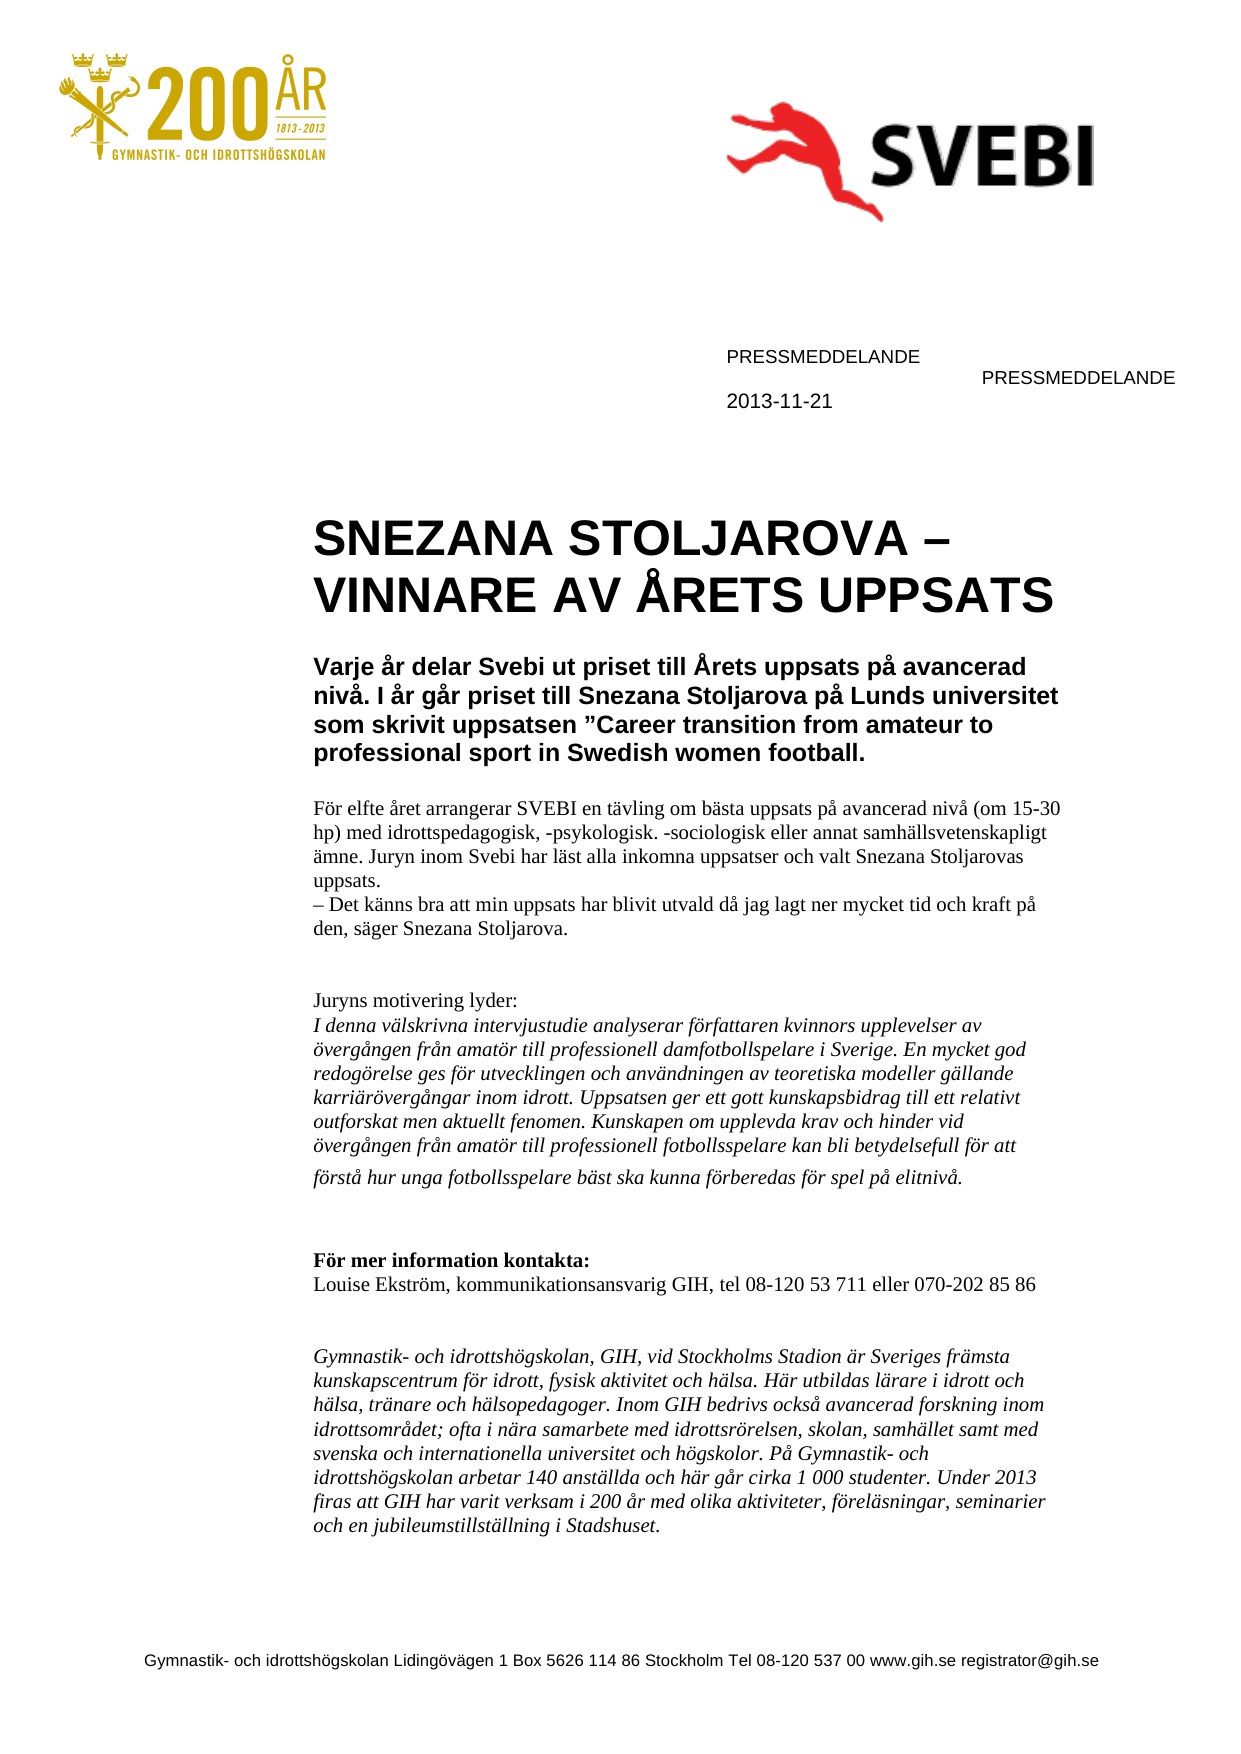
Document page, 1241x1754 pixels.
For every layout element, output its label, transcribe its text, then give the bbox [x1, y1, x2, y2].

text SNEZANA STOLJAROVA – VINNARE AV ÅRETS UPPSATS [313, 461, 1063, 623]
text PRESSMEDDELANDE PRESSMEDDELANDE [726, 346, 1093, 389]
text I denna välskrivna intervjustudie analyserar författaren kvinnors upplevelser av övergången från amatör till professionell damfotbollspelare i Sverige. En mycket god redogörelse ges för utvecklingen och användningen av teoretiska modeller gällande karriärövergångar inom idrott. Uppsatsen ger ett gott kunskapsbidrag till ett relativt outforskat men aktuellt fenomen. Kunskapen om upplevda krav och hinder vid övergången från amatör till professionell fotbollsspelare kan bli betydelsefull för att förstå hur unga fotbollsspelare bäst ska kunna förberedas för spel på elitnivå. [313, 1012, 1063, 1190]
text 2013-11-21 [585, 389, 1063, 413]
picture [59, 53, 337, 160]
text För mer information kontakta: [313, 1248, 1063, 1272]
text Gymnastik- och idrottshögskolan, GIH, vid Stockholms Stadion är Sveriges främsta kunskapscentrum för idrott, fysisk aktivitet och hälsa. Här utbildas lärare i idrott och hälsa, tränare och hälsopedagoger. Inom GIH bedrivs också avancerad forskning inom idrottsområdet; ofta i nära samarbete med idrottsrörelsen, skolan, samhället samt med svenska och internationella universitet och högskolor. På Gymnastik- och idrottshögskolan arbetar 140 anställda och här går cirka 1 000 studenter. Under 2013 firas att GIH har varit verksam i 200 år med olika aktiviteter, föreläsningar, seminarier och en jubileumstillställning i Stadshuset. [313, 1344, 1063, 1537]
picture [726, 88, 1133, 230]
text Juryns motivering lyder: [313, 988, 1063, 1012]
text Louise Ekström, kommunikationsansvarig GIH, tel 08-120 53 711 eller 070-202 85 86 [313, 1272, 1063, 1296]
text För elfte året arrangerar SVEBI en tävling om bästa uppsats på avancerad nivå (om 15-30 hp) med idrottspedagogisk, -psykologisk. -sociologisk eller annat samhällsvetenskapligt ämne. Juryn inom Svebi har läst alla inkomna uppsatser och valt Snezana Stoljarovas uppsats. – Det känns bra att min uppsats har blivit utvald då jag lagt ner mycket tid och kraft på den, säger Snezana Stoljarova. [313, 796, 1063, 940]
text Varje år delar Svebi ut priset till Årets uppsats på avancerad nivå. I år går priset till Snezana Stoljarova på Lunds universitet som skrivit uppsatsen ”Career transition from amateur to professional sport in Swedish women football. [313, 623, 1063, 767]
